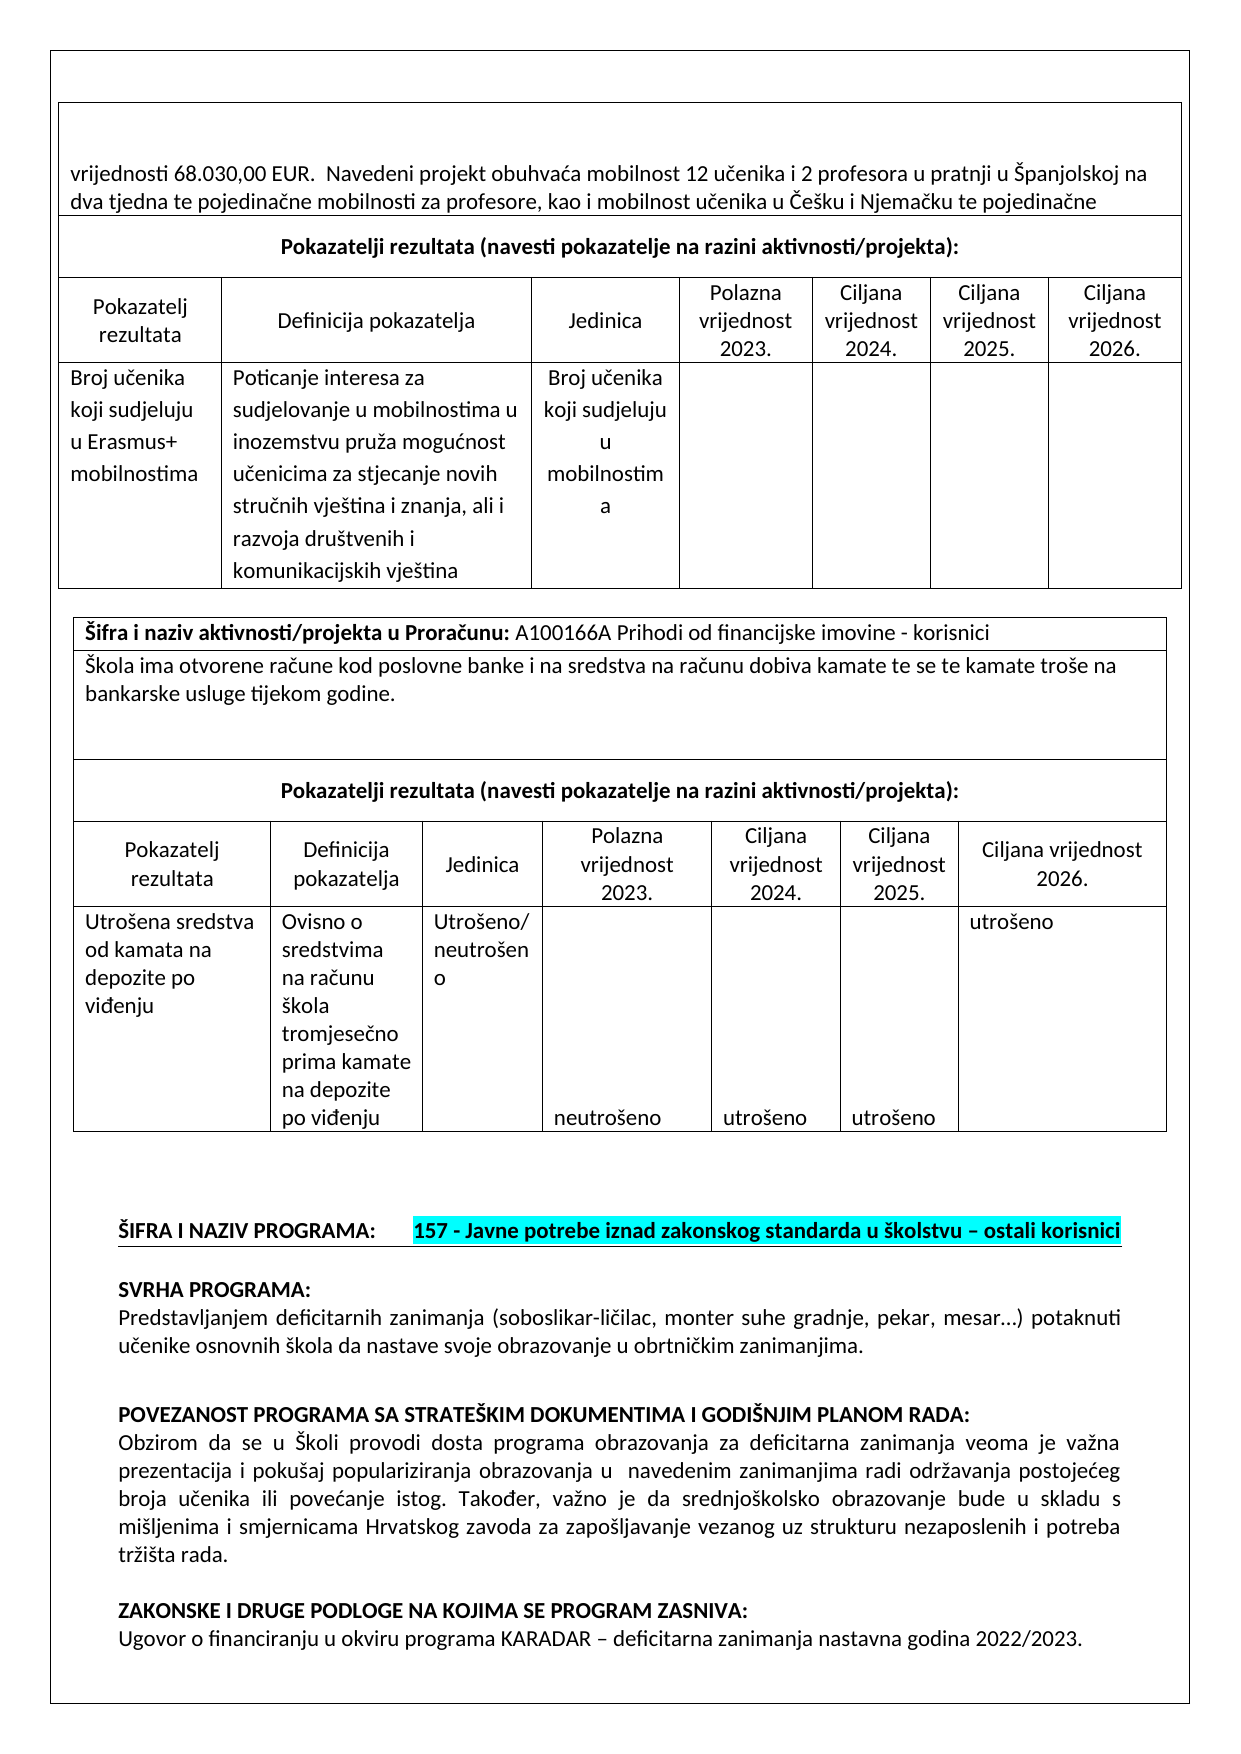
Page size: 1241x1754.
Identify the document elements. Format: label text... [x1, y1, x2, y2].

table_cell Ovisno o sredstvima na računu škola tromjesečno prima kamate na depozite po viđenju [271, 907, 422, 1131]
table_cell neutrošeno [543, 907, 711, 1131]
table_cell Pokazatelj rezultata [59, 278, 221, 362]
table_cell [680, 363, 812, 588]
table_cell Ciljana vrijednost 2025. [841, 822, 958, 906]
table_cell utrošeno [841, 907, 958, 1131]
text Obzirom da se u Školi provodi dosta programa obrazovanja za deficitarna zanimanja veoma je važna prezentacija i pokušaj populariziranja obrazovanja u navedenim zanimanjima radi održavanja postojećeg broja učenika ili povećanje istog. Također, važno je da srednjoškolsko obrazovanje bude u skladu s mišljenima i smjernicama Hrvatskog zavoda za zapošljavanje vezanog uz strukturu nezaposlenih i potreba tržišta rada. [118, 1428, 1122, 1568]
table_cell [813, 363, 930, 588]
table_cell Broj učenika koji sudjeluju u mobilnostima [532, 363, 679, 588]
table_cell Pokazatelj rezultata [74, 822, 270, 906]
table_cell [931, 363, 1048, 588]
table_cell Jedinica [532, 278, 679, 362]
table_cell Polazna vrijednost 2023. [543, 822, 711, 906]
table_cell Broj učenika koji sudjeluju u Erasmus+ mobilnostima [59, 363, 221, 588]
table_cell Ciljana vrijednost 2025. [931, 278, 1048, 362]
table_cell utrošeno [712, 907, 840, 1131]
text SVRHA PROGRAMA: [118, 1275, 1122, 1303]
table_cell Pokazatelji rezultata (navesti pokazatelje na razini aktivnosti/projekta): [59, 216, 1181, 277]
text Ugovor o financiranju u okviru programa KARADAR – deficitarna zanimanja nastavna godina 2022/2023. [118, 1624, 1122, 1652]
table_cell Utrošena sredstva od kamata na depozite po viđenju [74, 907, 270, 1131]
table_cell Pokazatelji rezultata (navesti pokazatelje na razini aktivnosti/projekta): [74, 760, 1166, 821]
table_cell Poticanje interesa za sudjelovanje u mobilnostima u inozemstvu pruža mogućnost učenicima za stjecanje novih stručnih vještina i znanja, ali i razvoja društvenih i komunikacijskih vještina [222, 363, 531, 588]
text POVEZANOST PROGRAMA SA STRATEŠKIM DOKUMENTIMA I GODIŠNJIM PLANOM RADA: [118, 1400, 1122, 1428]
table_cell Polazna vrijednost 2023. [680, 278, 812, 362]
table_cell Utrošeno/neutrošeno [423, 907, 542, 1131]
table_header Šifra i naziv aktivnosti/projekta u Proračunu: A100166A Prihodi od financijske imovine - korisnici [74, 618, 1166, 650]
table_cell Jedinica [423, 822, 542, 906]
table_cell Škola ima otvorene račune kod poslovne banke i na sredstva na računu dobiva kamate te se te kamate troše na bankarske usluge tijekom godine. [74, 651, 1166, 759]
text ZAKONSKE I DRUGE PODLOGE NA KOJIMA SE PROGRAM ZASNIVA: [118, 1596, 1122, 1624]
table_cell Definicija pokazatelja [271, 822, 422, 906]
text ŠIFRA I NAZIV PROGRAMA: 157 - Javne potrebe iznad zakonskog standarda u školstvu – ostali korisnici [118, 1216, 1122, 1246]
table_cell utrošeno [959, 907, 1166, 1131]
table_cell Ciljana vrijednost 2024. [813, 278, 930, 362]
table_cell Definicija pokazatelja [222, 278, 531, 362]
table_cell [1049, 363, 1181, 588]
table_cell Ciljana vrijednost 2026. [959, 822, 1166, 906]
table_cell Ciljana vrijednost 2024. [712, 822, 840, 906]
text Predstavljanjem deficitarnih zanimanja (soboslikar-ličilac, monter suhe gradnje, pekar, mesar…) potaknuti učenike osnovnih škola da nastave svoje obrazovanje u obrtničkim zanimanjima. [118, 1303, 1122, 1359]
table_cell Ciljana vrijednost 2026. [1049, 278, 1181, 362]
